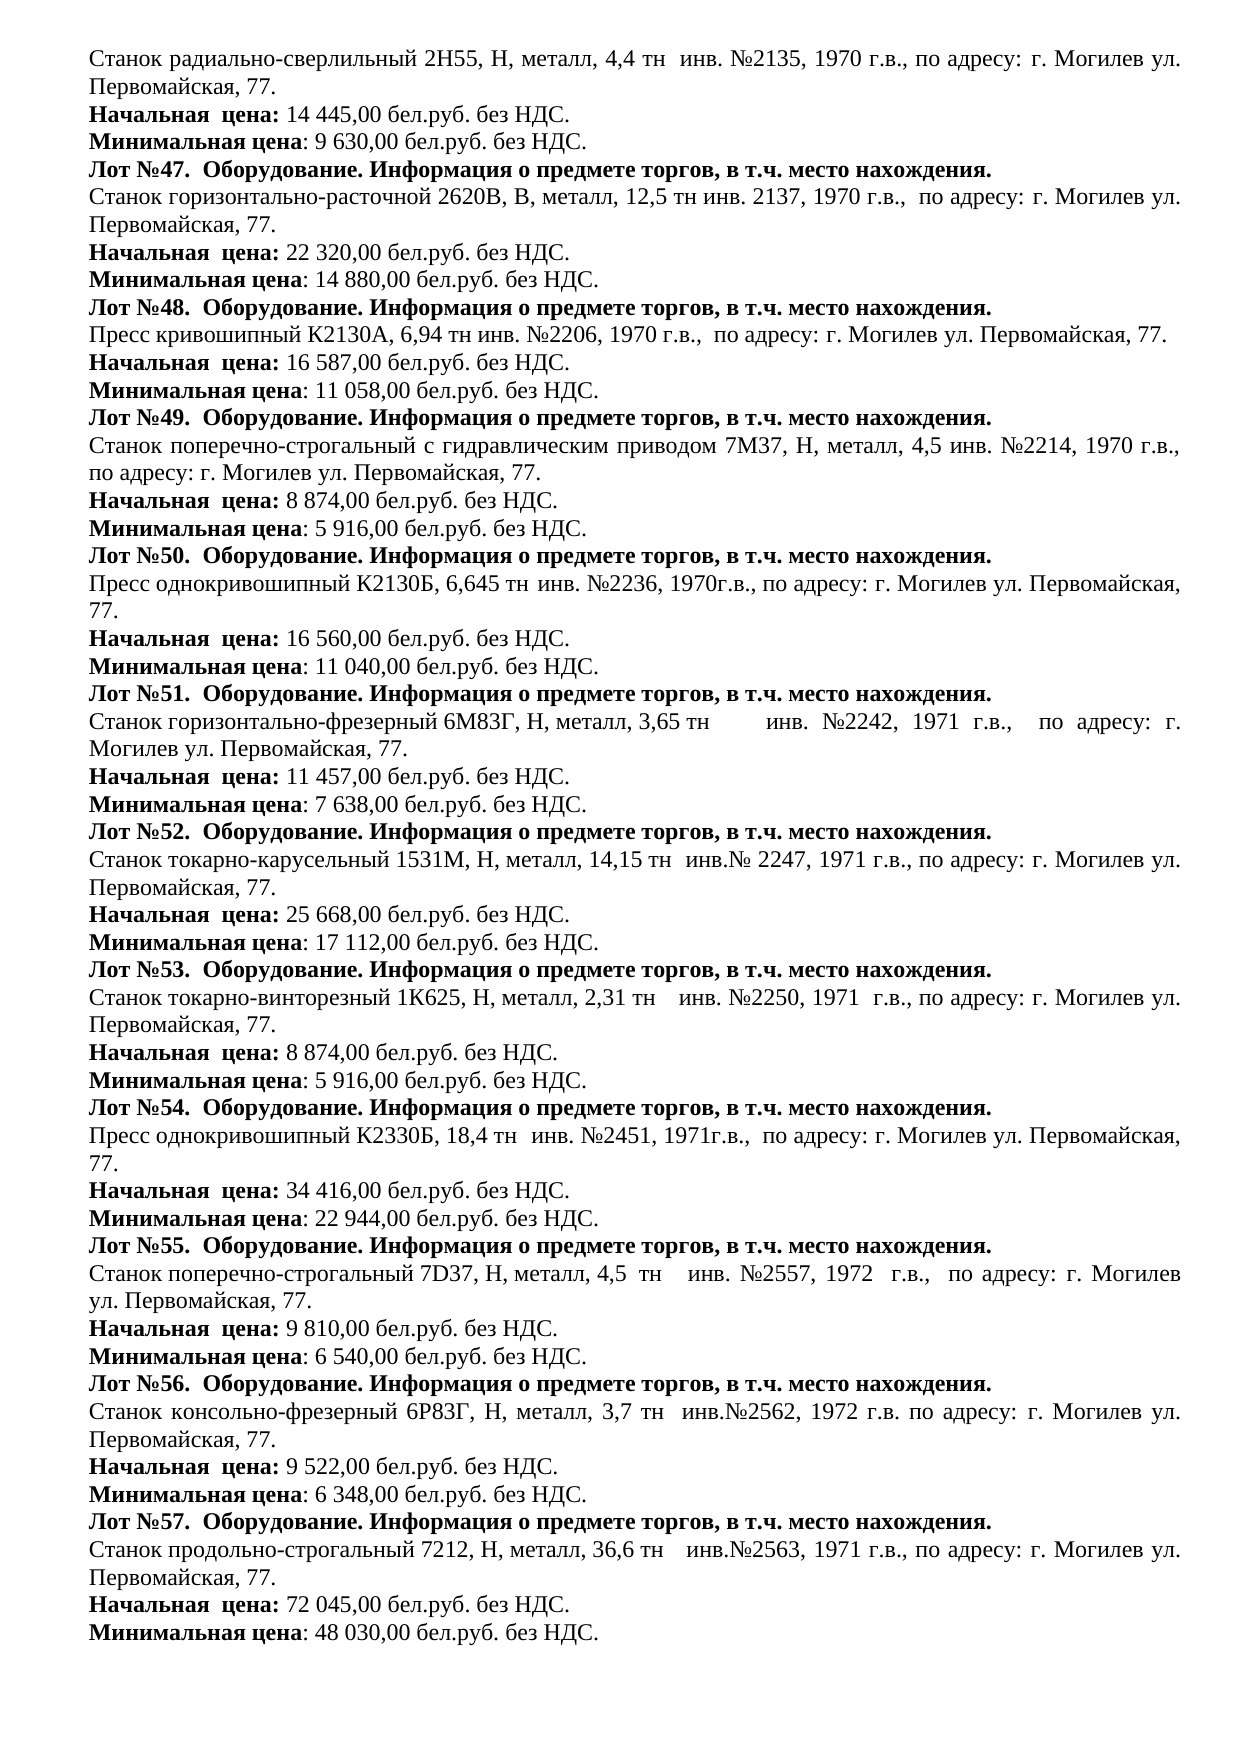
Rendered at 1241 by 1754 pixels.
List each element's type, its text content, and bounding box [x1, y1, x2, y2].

text Станок поперечно-строгальный с гидравлическим приводом 7М37, Н, металл, 4,5 инв. №2214, 1970 г.в., по адресу: г. Могилев ул. Первомайская, 77. [89, 431, 1181, 486]
text Минимальная цена: 11 040,00 бел.руб. без НДС. [89, 652, 1181, 679]
text Начальная цена: 16 560,00 бел.руб. без НДС. [89, 624, 1181, 652]
text Минимальная цена: 9 630,00 бел.руб. без НДС. [89, 127, 1181, 155]
text Станок консольно-фрезерный 6Р83Г, Н, металл, 3,7 тн инв.№2562, 1972 г.в. по адресу: г. Могилев ул. Первомайская, 77. [89, 1397, 1181, 1452]
text Лот №49. Оборудование. Информация о предмете торгов, в т.ч. место нахождения. [89, 403, 1181, 431]
text Лот №57. Оборудование. Информация о предмете торгов, в т.ч. место нахождения. [89, 1507, 1181, 1535]
text Начальная цена: 72 045,00 бел.руб. без НДС. [89, 1590, 1181, 1618]
text Станок поперечно-строгальный 7D37, Н, металл, 4,5 тн инв. №2557, 1972 г.в., по адресу: г. Могилев ул. Первомайская, 77. [89, 1259, 1181, 1314]
text Начальная цена: 9 522,00 бел.руб. без НДС. [89, 1452, 1181, 1480]
text Лот №52. Оборудование. Информация о предмете торгов, в т.ч. место нахождения. [89, 817, 1181, 845]
text Минимальная цена: 7 638,00 бел.руб. без НДС. [89, 790, 1181, 817]
text Начальная цена: 8 874,00 бел.руб. без НДС. [89, 1038, 1181, 1066]
text Лот №54. Оборудование. Информация о предмете торгов, в т.ч. место нахождения. [89, 1093, 1181, 1121]
text Минимальная цена: 48 030,00 бел.руб. без НДС. [89, 1618, 1181, 1645]
text Минимальная цена: 5 916,00 бел.руб. без НДС. [89, 1066, 1181, 1093]
text Начальная цена: 22 320,00 бел.руб. без НДС. [89, 238, 1181, 265]
text Станок токарно-карусельный 1531М, Н, металл, 14,15 тн инв.№ 2247, 1971 г.в., по адресу: г. Могилев ул. Первомайская, 77. [89, 845, 1181, 900]
text Лот №50. Оборудование. Информация о предмете торгов, в т.ч. место нахождения. [89, 541, 1181, 569]
text Минимальная цена: 6 348,00 бел.руб. без НДС. [89, 1480, 1181, 1507]
text Станок продольно-строгальный 7212, Н, металл, 36,6 тн инв.№2563, 1971 г.в., по адресу: г. Могилев ул. Первомайская, 77. [89, 1535, 1181, 1590]
text Станок токарно-винторезный 1К625, Н, металл, 2,31 тн инв. №2250, 1971 г.в., по адресу: г. Могилев ул. Первомайская, 77. [89, 983, 1181, 1038]
text Начальная цена: 8 874,00 бел.руб. без НДС. [89, 486, 1181, 514]
text Пресс однокривошипный К2130Б, 6,645 тн инв. №2236, 1970г.в., по адресу: г. Могилев ул. Первомайская, 77. [89, 569, 1181, 624]
text Минимальная цена: 11 058,00 бел.руб. без НДС. [89, 376, 1181, 403]
text Лот №55. Оборудование. Информация о предмете торгов, в т.ч. место нахождения. [89, 1231, 1181, 1259]
text Пресс кривошипный К2130А, 6,94 тн инв. №2206, 1970 г.в., по адресу: г. Могилев ул. Первомайская, 77. [89, 320, 1181, 348]
text Лот №51. Оборудование. Информация о предмете торгов, в т.ч. место нахождения. [89, 679, 1181, 707]
text Лот №56. Оборудование. Информация о предмете торгов, в т.ч. место нахождения. [89, 1369, 1181, 1397]
text Начальная цена: 9 810,00 бел.руб. без НДС. [89, 1314, 1181, 1342]
text Начальная цена: 11 457,00 бел.руб. без НДС. [89, 762, 1181, 790]
text Минимальная цена: 5 916,00 бел.руб. без НДС. [89, 514, 1181, 541]
text Пресс однокривошипный К2330Б, 18,4 тн инв. №2451, 1971г.в., по адресу: г. Могилев ул. Первомайская, 77. [89, 1121, 1181, 1176]
text Минимальная цена: 17 112,00 бел.руб. без НДС. [89, 928, 1181, 955]
text Начальная цена: 14 445,00 бел.руб. без НДС. [89, 99, 1181, 127]
text Начальная цена: 34 416,00 бел.руб. без НДС. [89, 1176, 1181, 1204]
text Станок радиально-сверлильный 2Н55, Н, металл, 4,4 тн инв. №2135, 1970 г.в., по адресу: г. Могилев ул. Первомайская, 77. [89, 44, 1181, 99]
text Минимальная цена: 22 944,00 бел.руб. без НДС. [89, 1204, 1181, 1231]
text Лот №53. Оборудование. Информация о предмете торгов, в т.ч. место нахождения. [89, 955, 1181, 983]
text Начальная цена: 25 668,00 бел.руб. без НДС. [89, 900, 1181, 928]
text Минимальная цена: 6 540,00 бел.руб. без НДС. [89, 1342, 1181, 1369]
text Лот №47. Оборудование. Информация о предмете торгов, в т.ч. место нахождения. [89, 155, 1181, 182]
text Минимальная цена: 14 880,00 бел.руб. без НДС. [89, 265, 1181, 293]
text Станок горизонтально-фрезерный 6М83Г, Н, металл, 3,65 тн инв. №2242, 1971 г.в., по адресу: г. Могилев ул. Первомайская, 77. [89, 707, 1181, 762]
text Начальная цена: 16 587,00 бел.руб. без НДС. [89, 348, 1181, 376]
text Станок горизонтально-расточной 2620В, В, металл, 12,5 тн инв. 2137, 1970 г.в., по адресу: г. Могилев ул. Первомайская, 77. [89, 182, 1181, 238]
text Лот №48. Оборудование. Информация о предмете торгов, в т.ч. место нахождения. [89, 293, 1181, 320]
